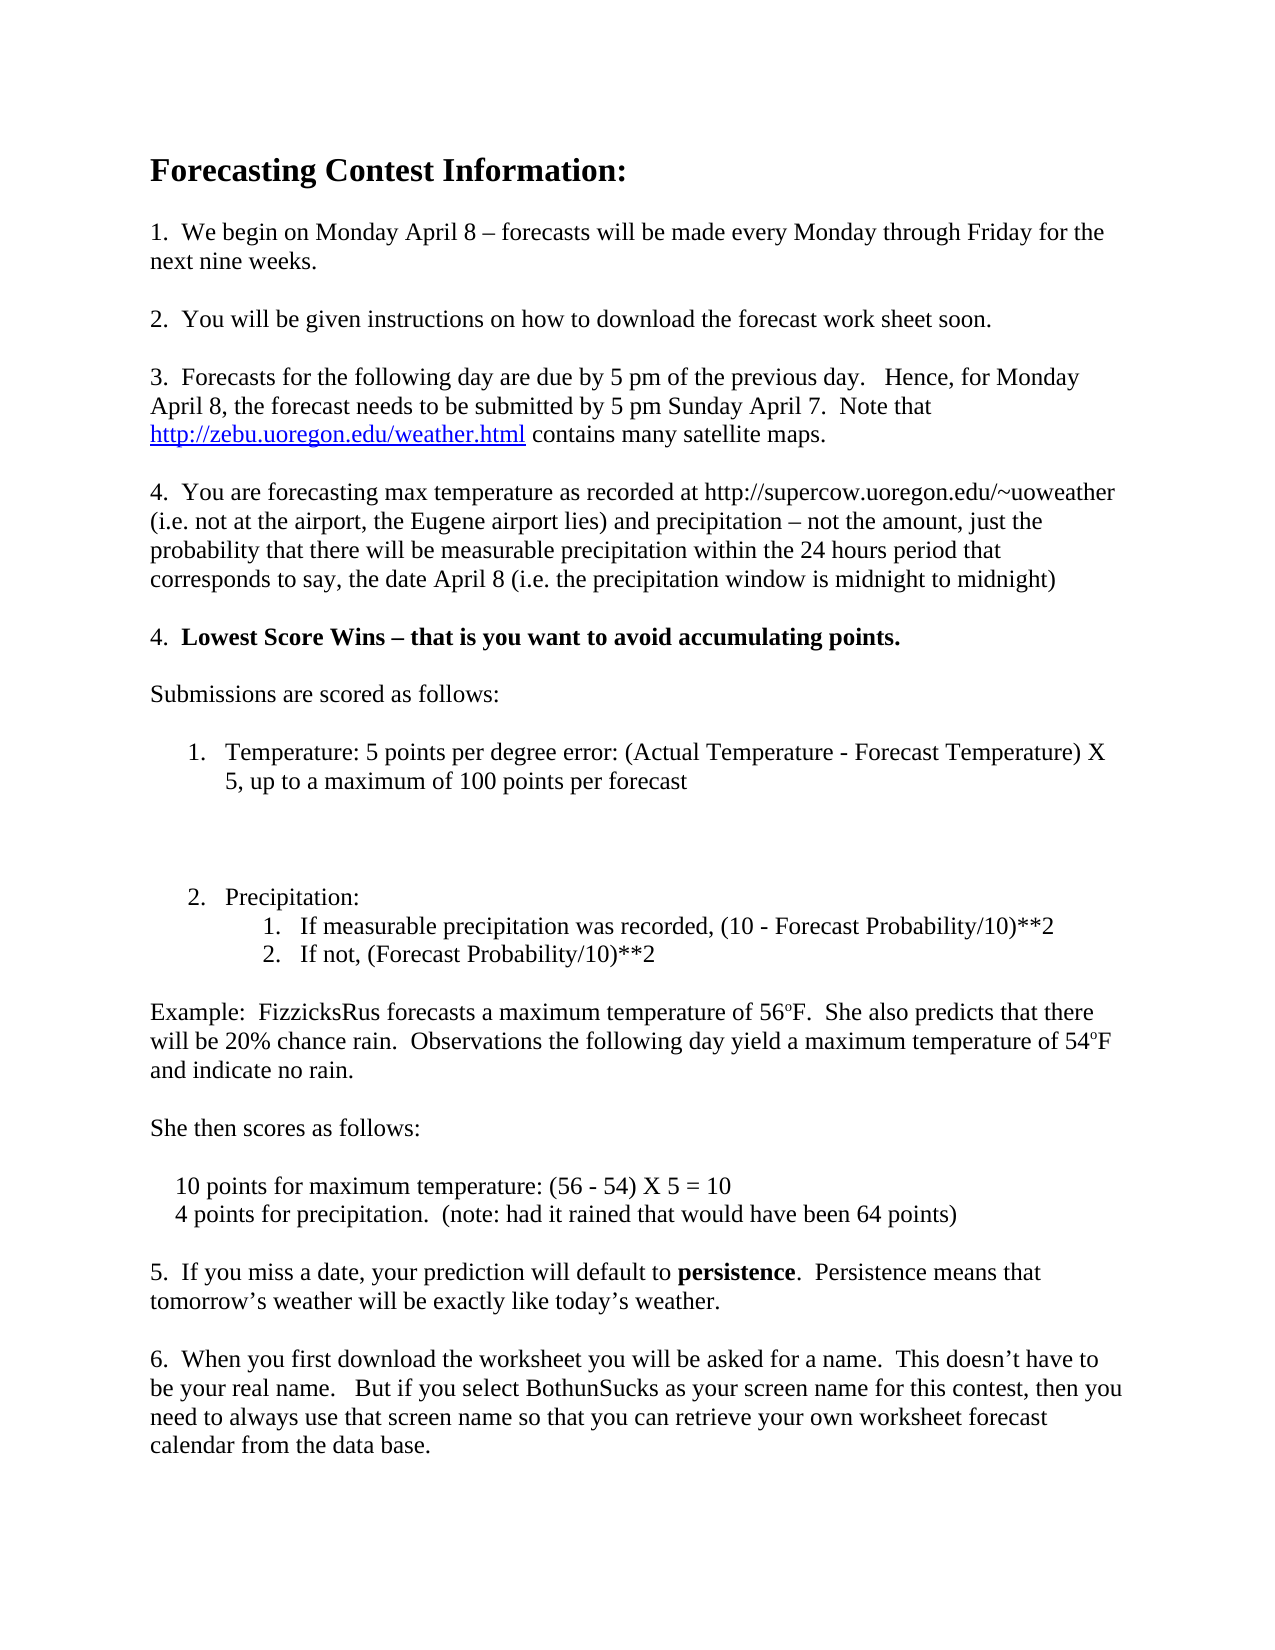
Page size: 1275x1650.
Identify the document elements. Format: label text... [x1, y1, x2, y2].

list Temperature: 5 points per degree error: (Actual Temperature - Forecast Temperature) X 5, up to a maximum of 100 points per forecast [187, 737, 1125, 795]
text 3. Forecasts for the following day are due by 5 pm of the previous day. Hence, for Monday April 8, the forecast needs to be submitted by 5 pm Sunday April 7. Note that http://zebu.uoregon.edu/weather.html contains many satellite maps. [150, 362, 1125, 448]
text Forecasting Contest Information: [150, 150, 1125, 188]
text Submissions are scored as follows: [150, 679, 1125, 708]
text 5. If you miss a date, your prediction will default to persistence. Persistence means that tomorrow’s weather will be exactly like today’s weather. [150, 1257, 1125, 1315]
list Precipitation: [187, 882, 1125, 911]
text 2. You will be given instructions on how to download the forecast work sheet soon. [150, 304, 1125, 333]
text She then scores as follows: [150, 1113, 1125, 1142]
text 10 points for maximum temperature: (56 - 54) X 5 = 10 4 points for precipitation. (note: had it rained that would have been 64 points) [150, 1171, 1125, 1228]
text 6. When you first download the worksheet you will be asked for a name. This doesn’t have to be your real name. But if you select BothunSucks as your screen name for this contest, then you need to always use that screen name so that you can retrieve your own worksheet forecast calendar from the data base. [150, 1344, 1125, 1488]
list If not, (Forecast Probability/10)**2 [262, 939, 1125, 968]
text 4. You are forecasting max temperature as recorded at http://supercow.uoregon.edu/~uoweather (i.e. not at the airport, the Eugene airport lies) and precipitation – not the amount, just the probability that there will be measurable precipitation within the 24 hours period that corresponds to say, the date April 8 (i.e. the precipitation window is midnight to midnight) [150, 477, 1125, 592]
text 1. We begin on Monday April 8 – forecasts will be made every Monday through Friday for the next nine weeks. [150, 217, 1125, 275]
list If measurable precipitation was recorded, (10 - Forecast Probability/10)**2 [262, 911, 1125, 939]
text Example: FizzicksRus forecasts a maximum temperature of 56oF. She also predicts that there will be 20% chance rain. Observations the following day yield a maximum temperature of 54oF and indicate no rain. [150, 997, 1125, 1084]
text 4. Lowest Score Wins – that is you want to avoid accumulating points. [150, 622, 1125, 650]
